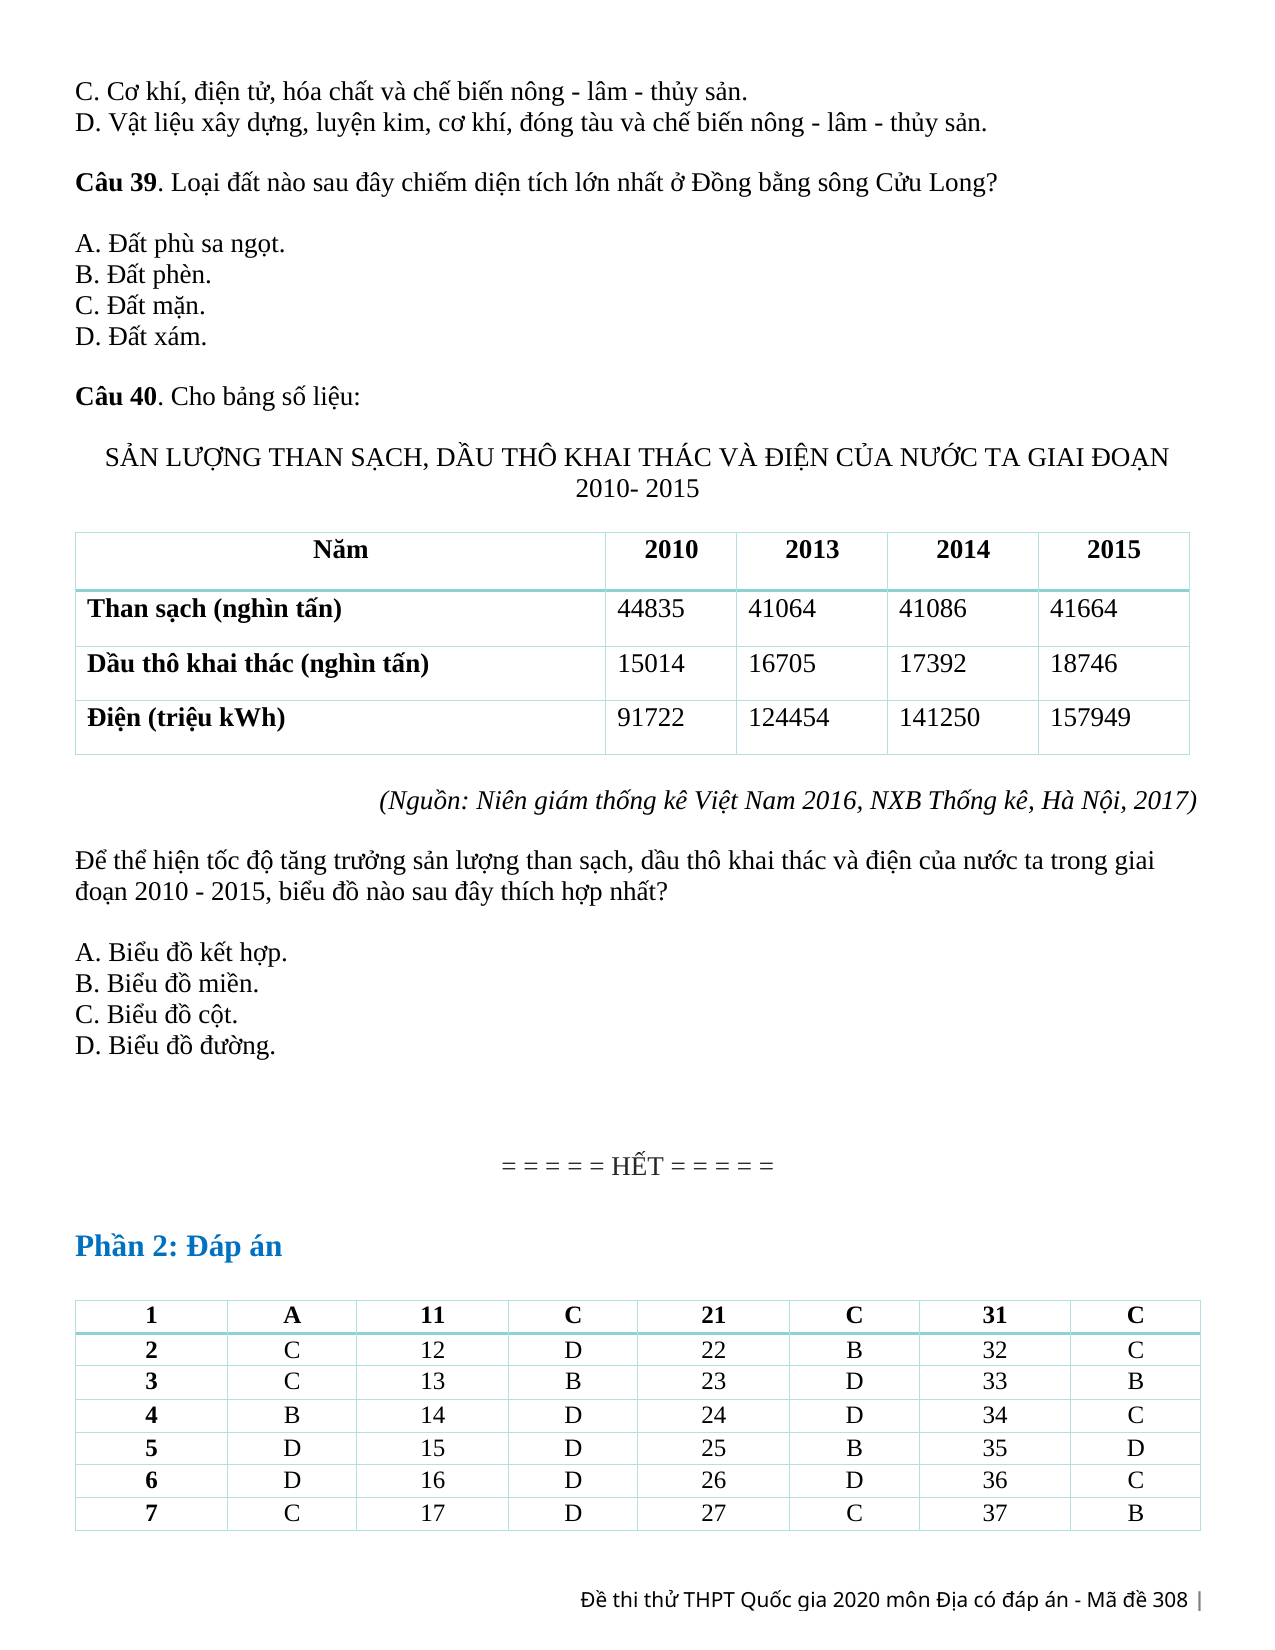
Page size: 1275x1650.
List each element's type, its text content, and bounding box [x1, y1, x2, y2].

table_cell 24 [638, 1400, 789, 1432]
table_cell 16705 [737, 647, 887, 700]
text SẢN LƯỢNG THAN SẠCH, DẦU THÔ KHAI THÁC VÀ ĐIỆN CỦA NƯỚC TA GIAI ĐOẠN 2010- 2015 [75, 441, 1200, 503]
table_cell D [228, 1465, 356, 1497]
table_cell D [509, 1433, 637, 1464]
table_cell 44835 [606, 592, 736, 646]
table_cell 36 [920, 1465, 1070, 1497]
table_cell 41086 [888, 592, 1038, 646]
table_cell 18746 [1039, 647, 1189, 700]
text Câu 40. Cho bảng số liệu: [75, 381, 1200, 412]
table_header C [509, 1301, 637, 1332]
table_cell 35 [920, 1433, 1070, 1464]
table_cell 22 [638, 1335, 789, 1365]
table_cell 34 [920, 1400, 1070, 1432]
table_header 2015 [1039, 533, 1189, 589]
table_cell 13 [357, 1366, 508, 1399]
table_cell 17392 [888, 647, 1038, 700]
table_cell 12 [357, 1335, 508, 1365]
table_cell B [1071, 1366, 1200, 1399]
text Phần 2: Đáp án [75, 1228, 1200, 1263]
table_cell B [509, 1366, 637, 1399]
table_cell 32 [920, 1335, 1070, 1365]
table_cell 124454 [737, 701, 887, 754]
table_cell 157949 [1039, 701, 1189, 754]
table_cell B [790, 1433, 919, 1464]
table_cell 27 [638, 1498, 789, 1529]
table_header 1 [76, 1301, 227, 1332]
table_cell 4 [76, 1400, 227, 1432]
table_header 2013 [737, 533, 887, 589]
table_cell C [228, 1366, 356, 1399]
table_cell C [228, 1498, 356, 1529]
table_cell B [228, 1400, 356, 1432]
table_cell D [228, 1433, 356, 1464]
text Câu 39. Loại đất nào sau đây chiếm diện tích lớn nhất ở Đồng bằng sông Cửu Long? [75, 166, 1200, 198]
table_cell D [790, 1400, 919, 1432]
table_cell D [790, 1465, 919, 1497]
text A. Đất phù sa ngọt. B. Đất phèn. C. Đất mặn. D. Đất xám. [75, 227, 1200, 351]
table_header 2014 [888, 533, 1038, 589]
table_cell C [1071, 1400, 1200, 1432]
table_cell 14 [357, 1400, 508, 1432]
table_cell C [1071, 1335, 1200, 1365]
table_cell C [228, 1335, 356, 1365]
table_cell B [790, 1335, 919, 1365]
table_cell 16 [357, 1465, 508, 1497]
table_cell D [1071, 1433, 1200, 1464]
table_cell 3 [76, 1366, 227, 1399]
table_cell C [790, 1498, 919, 1529]
table_cell 37 [920, 1498, 1070, 1529]
table_cell 15 [357, 1433, 508, 1464]
table_header A [228, 1301, 356, 1332]
table_header 2010 [606, 533, 736, 589]
table_cell 7 [76, 1498, 227, 1529]
table_cell C [1071, 1465, 1200, 1497]
table_cell D [509, 1335, 637, 1365]
table_cell Dầu thô khai thác (nghìn tấn) [76, 647, 605, 700]
table_cell 141250 [888, 701, 1038, 754]
table_cell D [509, 1498, 637, 1529]
table_header C [790, 1301, 919, 1332]
table_cell 25 [638, 1433, 789, 1464]
table_cell 5 [76, 1433, 227, 1464]
table_header 21 [638, 1301, 789, 1332]
text = = = = = HẾT = = = = = [75, 1150, 1200, 1181]
table_cell 41664 [1039, 592, 1189, 646]
table_cell D [509, 1465, 637, 1497]
table_cell 41064 [737, 592, 887, 646]
table_cell 2 [76, 1335, 227, 1365]
table_cell 6 [76, 1465, 227, 1497]
table_header 31 [920, 1301, 1070, 1332]
table_cell 33 [920, 1366, 1070, 1399]
table_cell 91722 [606, 701, 736, 754]
table_cell B [1071, 1498, 1200, 1529]
table_cell Điện (triệu kWh) [76, 701, 605, 754]
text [75, 75, 1200, 137]
text (Nguồn: Niên giám thống kê Việt Nam 2016, NXB Thống kê, Hà Nội, 2017) [75, 784, 1200, 815]
table_cell 26 [638, 1465, 789, 1497]
text A. Biểu đồ kết hợp. B. Biểu đồ miền. C. Biểu đồ cột. D. Biểu đồ đường. [75, 936, 1200, 1060]
table_cell D [509, 1400, 637, 1432]
table_cell 17 [357, 1498, 508, 1529]
text Để thể hiện tốc độ tăng trưởng sản lượng than sạch, dầu thô khai thác và điện của nước ta trong giai đoạn 2010 - 2015, biểu đồ nào sau đây thích hợp nhất? [75, 844, 1200, 907]
table_cell 23 [638, 1366, 789, 1399]
table_cell D [790, 1366, 919, 1399]
table_cell 15014 [606, 647, 736, 700]
table_cell Than sạch (nghìn tấn) [76, 592, 605, 646]
table_header C [1071, 1301, 1200, 1332]
table_header 11 [357, 1301, 508, 1332]
table_header Năm [76, 533, 605, 589]
